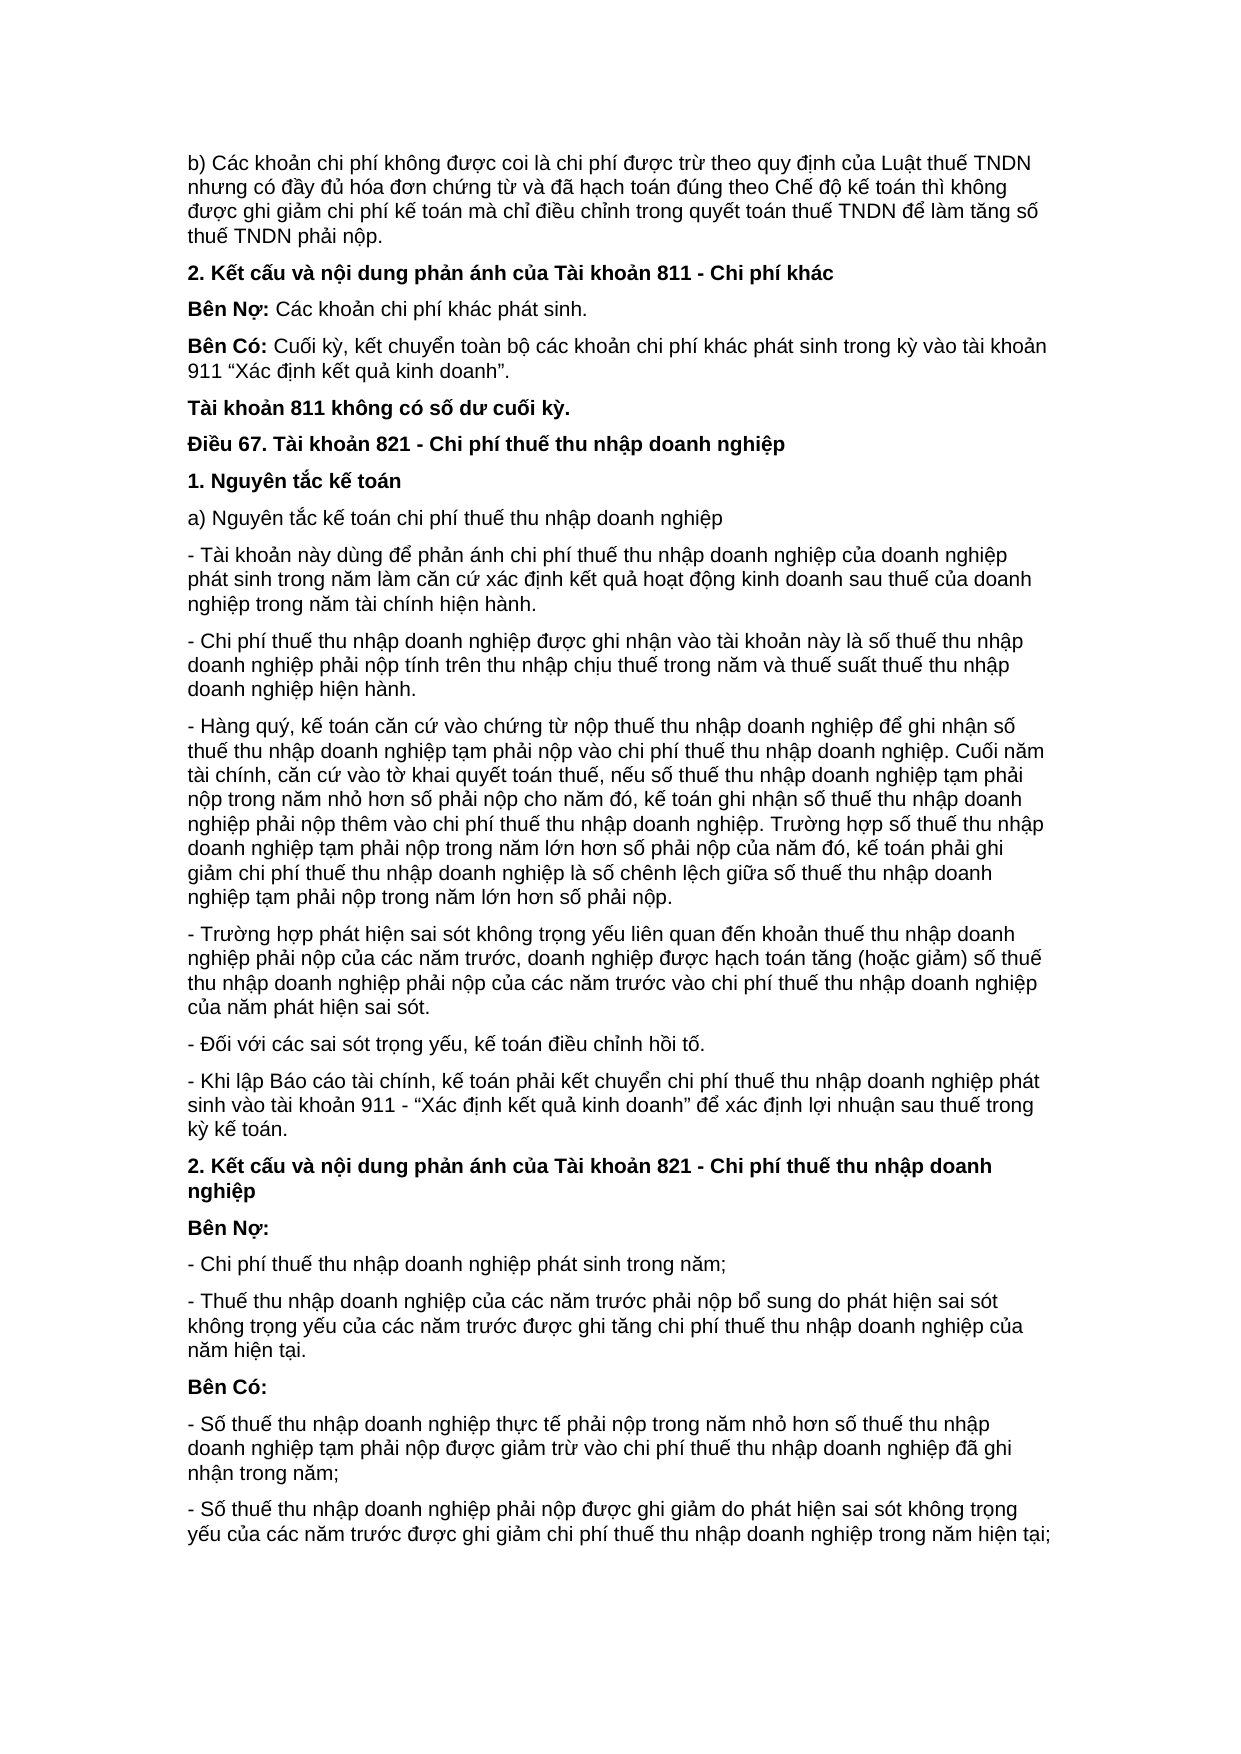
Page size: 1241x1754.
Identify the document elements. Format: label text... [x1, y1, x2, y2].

text - Số thuế thu nhập doanh nghiệp phải nộp được ghi giảm do phát hiện sai sót không trọng yếu của các năm trước được ghi giảm chi phí thuế thu nhập doanh nghiệp trong năm hiện tại; [187, 1497, 1053, 1546]
text - Chi phí thuế thu nhập doanh nghiệp phát sinh trong năm; [187, 1252, 1053, 1276]
text Bên Nợ: [187, 1215, 1053, 1239]
text - Chi phí thuế thu nhập doanh nghiệp được ghi nhận vào tài khoản này là số thuế thu nhập doanh nghiệp phải nộp tính trên thu nhập chịu thuế trong năm và thuế suất thuế thu nhập doanh nghiệp hiện hành. [187, 628, 1053, 701]
text Bên Nợ: Các khoản chi phí khác phát sinh. [187, 297, 1053, 321]
text - Hàng quý, kế toán căn cứ vào chứng từ nộp thuế thu nhập doanh nghiệp để ghi nhận số thuế thu nhập doanh nghiệp tạm phải nộp vào chi phí thuế thu nhập doanh nghiệp. Cuối năm tài chính, căn cứ vào tờ khai quyết toán thuế, nếu số thuế thu nhập doanh nghiệp tạm phải nộp trong năm nhỏ hơn số phải nộp cho năm đó, kế toán ghi nhận số thuế thu nhập doanh nghiệp phải nộp thêm vào chi phí thuế thu nhập doanh nghiệp. Trường hợp số thuế thu nhập doanh nghiệp tạm phải nộp trong năm lớn hơn số phải nộp của năm đó, kế toán phải ghi giảm chi phí thuế thu nhập doanh nghiệp là số chênh lệch giữa số thuế thu nhập doanh nghiệp tạm phải nộp trong năm lớn hơn số phải nộp. [187, 714, 1053, 909]
text Bên Có: [187, 1374, 1053, 1399]
text Điều 67. Tài khoản 821 - Chi phí thuế thu nhập doanh nghiệp [187, 432, 1053, 456]
text 2. Kết cấu và nội dung phản ánh của Tài khoản 811 - Chi phí khác [187, 260, 1053, 284]
text Bên Có: Cuối kỳ, kết chuyển toàn bộ các khoản chi phí khác phát sinh trong kỳ vào tài khoản 911 “Xác định kết quả kinh doanh”. [187, 334, 1053, 382]
text - Đối với các sai sót trọng yếu, kế toán điều chỉnh hồi tố. [187, 1031, 1053, 1056]
text 2. Kết cấu và nội dung phản ánh của Tài khoản 821 - Chi phí thuế thu nhập doanh nghiệp [187, 1154, 1053, 1202]
text - Số thuế thu nhập doanh nghiệp thực tế phải nộp trong năm nhỏ hơn số thuế thu nhập doanh nghiệp tạm phải nộp được giảm trừ vào chi phí thuế thu nhập doanh nghiệp đã ghi nhận trong năm; [187, 1411, 1053, 1484]
text a) Nguyên tắc kế toán chi phí thuế thu nhập doanh nghiệp [187, 506, 1053, 530]
text 1. Nguyên tắc kế toán [187, 469, 1053, 493]
text - Thuế thu nhập doanh nghiệp của các năm trước phải nộp bổ sung do phát hiện sai sót không trọng yếu của các năm trước được ghi tăng chi phí thuế thu nhập doanh nghiệp của năm hiện tại. [187, 1289, 1053, 1362]
text b) Các khoản chi phí không được coi là chi phí được trừ theo quy định của Luật thuế TNDN nhưng có đầy đủ hóa đơn chứng từ và đã hạch toán đúng theo Chế độ kế toán thì không được ghi giảm chi phí kế toán mà chỉ điều chỉnh trong quyết toán thuế TNDN để làm tăng số thuế TNDN phải nộp. [187, 150, 1053, 247]
text - Tài khoản này dùng để phản ánh chi phí thuế thu nhập doanh nghiệp của doanh nghiệp phát sinh trong năm làm căn cứ xác định kết quả hoạt động kinh doanh sau thuế của doanh nghiệp trong năm tài chính hiện hành. [187, 542, 1053, 616]
text - Khi lập Báo cáo tài chính, kế toán phải kết chuyển chi phí thuế thu nhập doanh nghiệp phát sinh vào tài khoản 911 - “Xác định kết quả kinh doanh” để xác định lợi nhuận sau thuế trong kỳ kế toán. [187, 1068, 1053, 1141]
text Tài khoản 811 không có số dư cuối kỳ. [187, 395, 1053, 419]
text - Trường hợp phát hiện sai sót không trọng yếu liên quan đến khoản thuế thu nhập doanh nghiệp phải nộp của các năm trước, doanh nghiệp được hạch toán tăng (hoặc giảm) số thuế thu nhập doanh nghiệp phải nộp của các năm trước vào chi phí thuế thu nhập doanh nghiệp của năm phát hiện sai sót. [187, 921, 1053, 1019]
